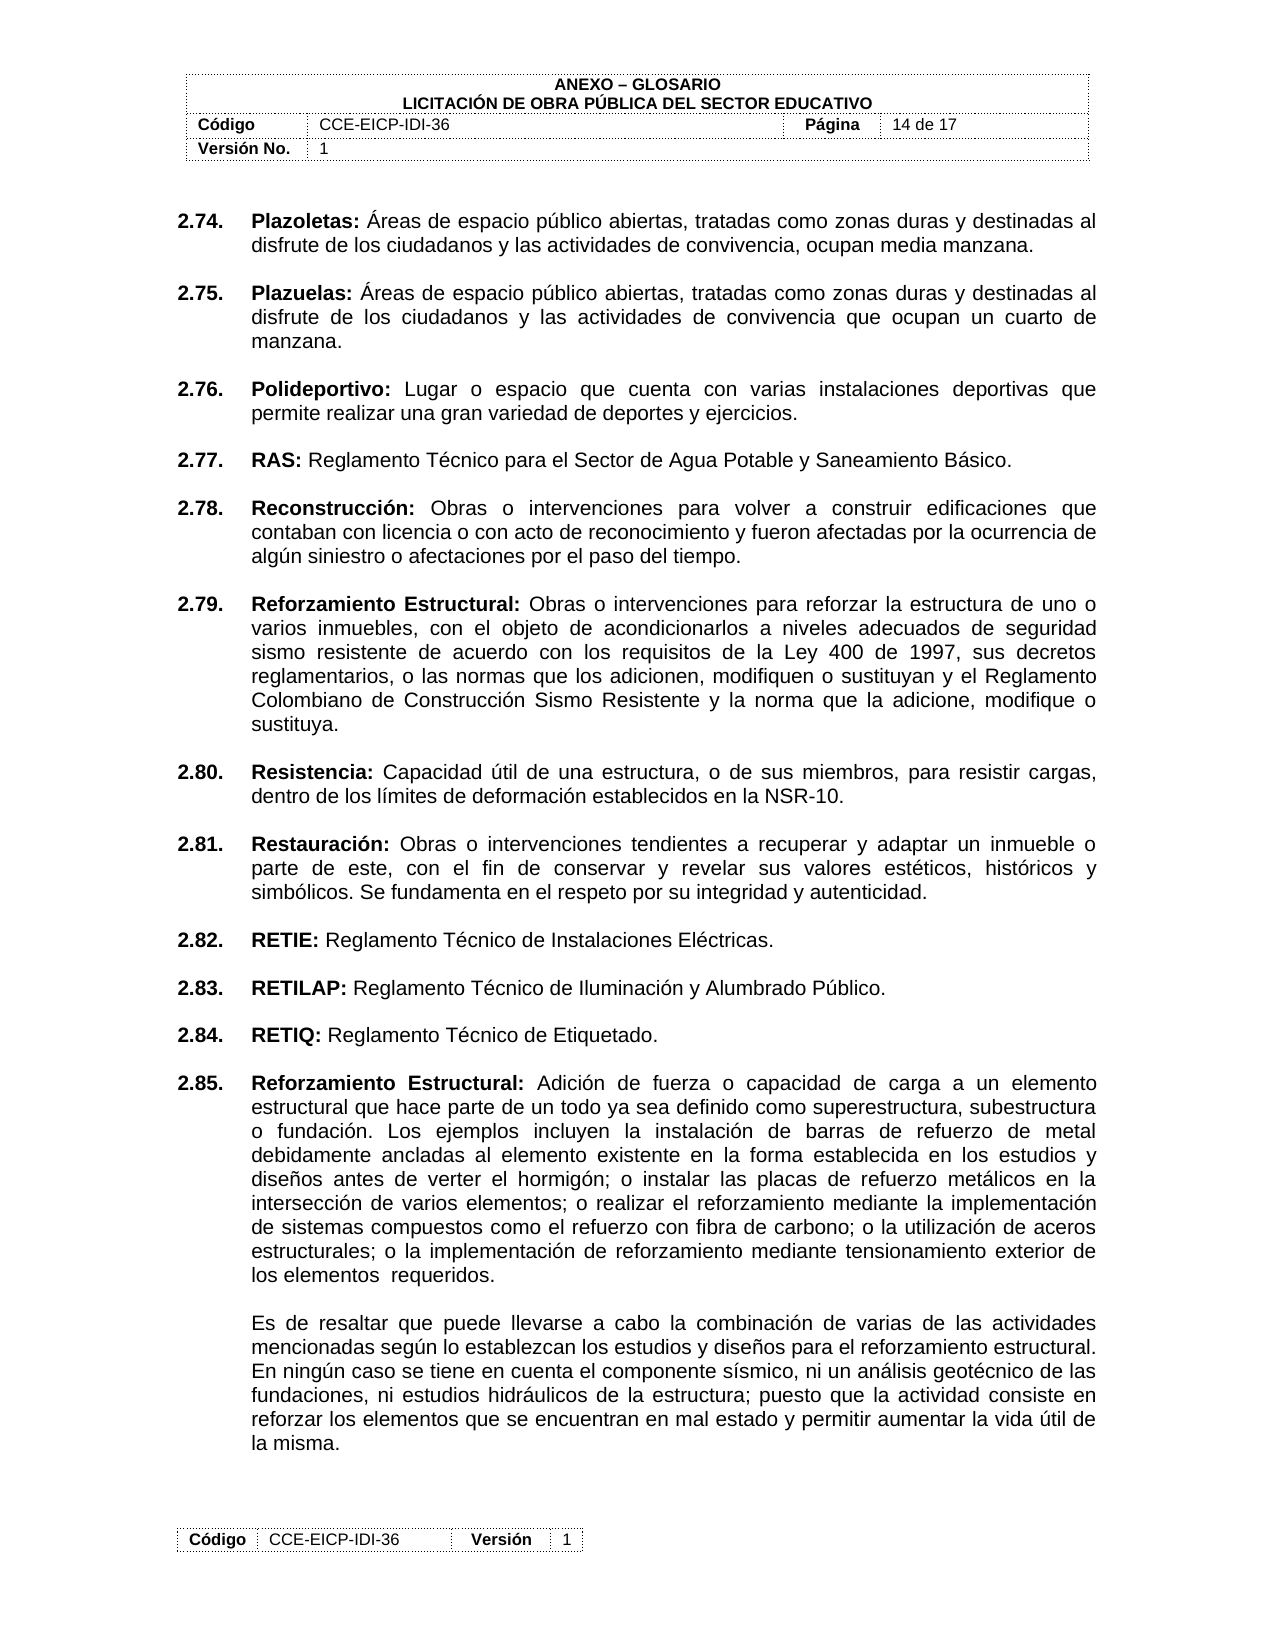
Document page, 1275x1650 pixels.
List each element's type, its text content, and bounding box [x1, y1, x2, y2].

list Es de resaltar que puede llevarse a cabo la combinación de varias de las actividades mencionadas según lo establezcan los estudios y diseños para el reforzamiento estructural. En ningún caso se tiene en cuenta el componente sísmico, ni un análisis geotécnico de las fundaciones, ni estudios hidráulicos de la estructura; puesto que la actividad consiste en reforzar los elementos que se encuentran en mal estado y permitir aumentar la vida útil de la misma. [251, 1311, 1098, 1454]
list RETIQ: Reglamento Técnico de Etiquetado. [177, 1023, 1098, 1047]
list Reforzamiento Estructural: Obras o intervenciones para reforzar la estructura de uno o varios inmuebles, con el objeto de acondicionarlos a niveles adecuados de seguridad sismo resistente de acuerdo con los requisitos de la Ley 400 de 1997, sus decretos reglamentarios, o las normas que los adicionen, modifiquen o sustituyan y el Reglamento Colombiano de Construcción Sismo Resistente y la norma que la adicione, modifique o sustituya. [177, 592, 1098, 736]
list RETILAP: Reglamento Técnico de Iluminación y Alumbrado Público. [177, 975, 1098, 999]
list Reforzamiento Estructural: Adición de fuerza o capacidad de carga a un elemento estructural que hace parte de un todo ya sea definido como superestructura, subestructura o fundación. Los ejemplos incluyen la instalación de barras de refuerzo de metal debidamente ancladas al elemento existente en la forma establecida en los estudios y diseños antes de verter el hormigón; o instalar las placas de refuerzo metálicos en la intersección de varios elementos; o realizar el reforzamiento mediante la implementación de sistemas compuestos como el refuerzo con fibra de carbono; o la utilización de aceros estructurales; o la implementación de reforzamiento mediante tensionamiento exterior de los elementos requeridos. [177, 1071, 1098, 1287]
list RAS: Reglamento Técnico para el Sector de Agua Potable y Saneamiento Básico. [177, 448, 1098, 472]
list RETIE: Reglamento Técnico de Instalaciones Eléctricas. [177, 927, 1098, 951]
list Restauración: Obras o intervenciones tendientes a recuperar y adaptar un inmueble o parte de este, con el fin de conservar y revelar sus valores estéticos, históricos y simbólicos. Se fundamenta en el respeto por su integridad y autenticidad. [177, 832, 1098, 903]
list Resistencia: Capacidad útil de una estructura, o de sus miembros, para resistir cargas, dentro de los límites de deformación establecidos en la NSR-10. [177, 760, 1098, 808]
list Plazoletas: Áreas de espacio público abiertas, tratadas como zonas duras y destinadas al disfrute de los ciudadanos y las actividades de convivencia, ocupan media manzana. [177, 209, 1098, 257]
list Reconstrucción: Obras o intervenciones para volver a construir edificaciones que contaban con licencia o con acto de reconocimiento y fueron afectadas por la ocurrencia de algún siniestro o afectaciones por el paso del tiempo. [177, 496, 1098, 568]
list Polideportivo: Lugar o espacio que cuenta con varias instalaciones deportivas que permite realizar una gran variedad de deportes y ejercicios. [177, 376, 1098, 424]
list Plazuelas: Áreas de espacio público abiertas, tratadas como zonas duras y destinadas al disfrute de los ciudadanos y las actividades de convivencia que ocupan un cuarto de manzana. [177, 281, 1098, 352]
